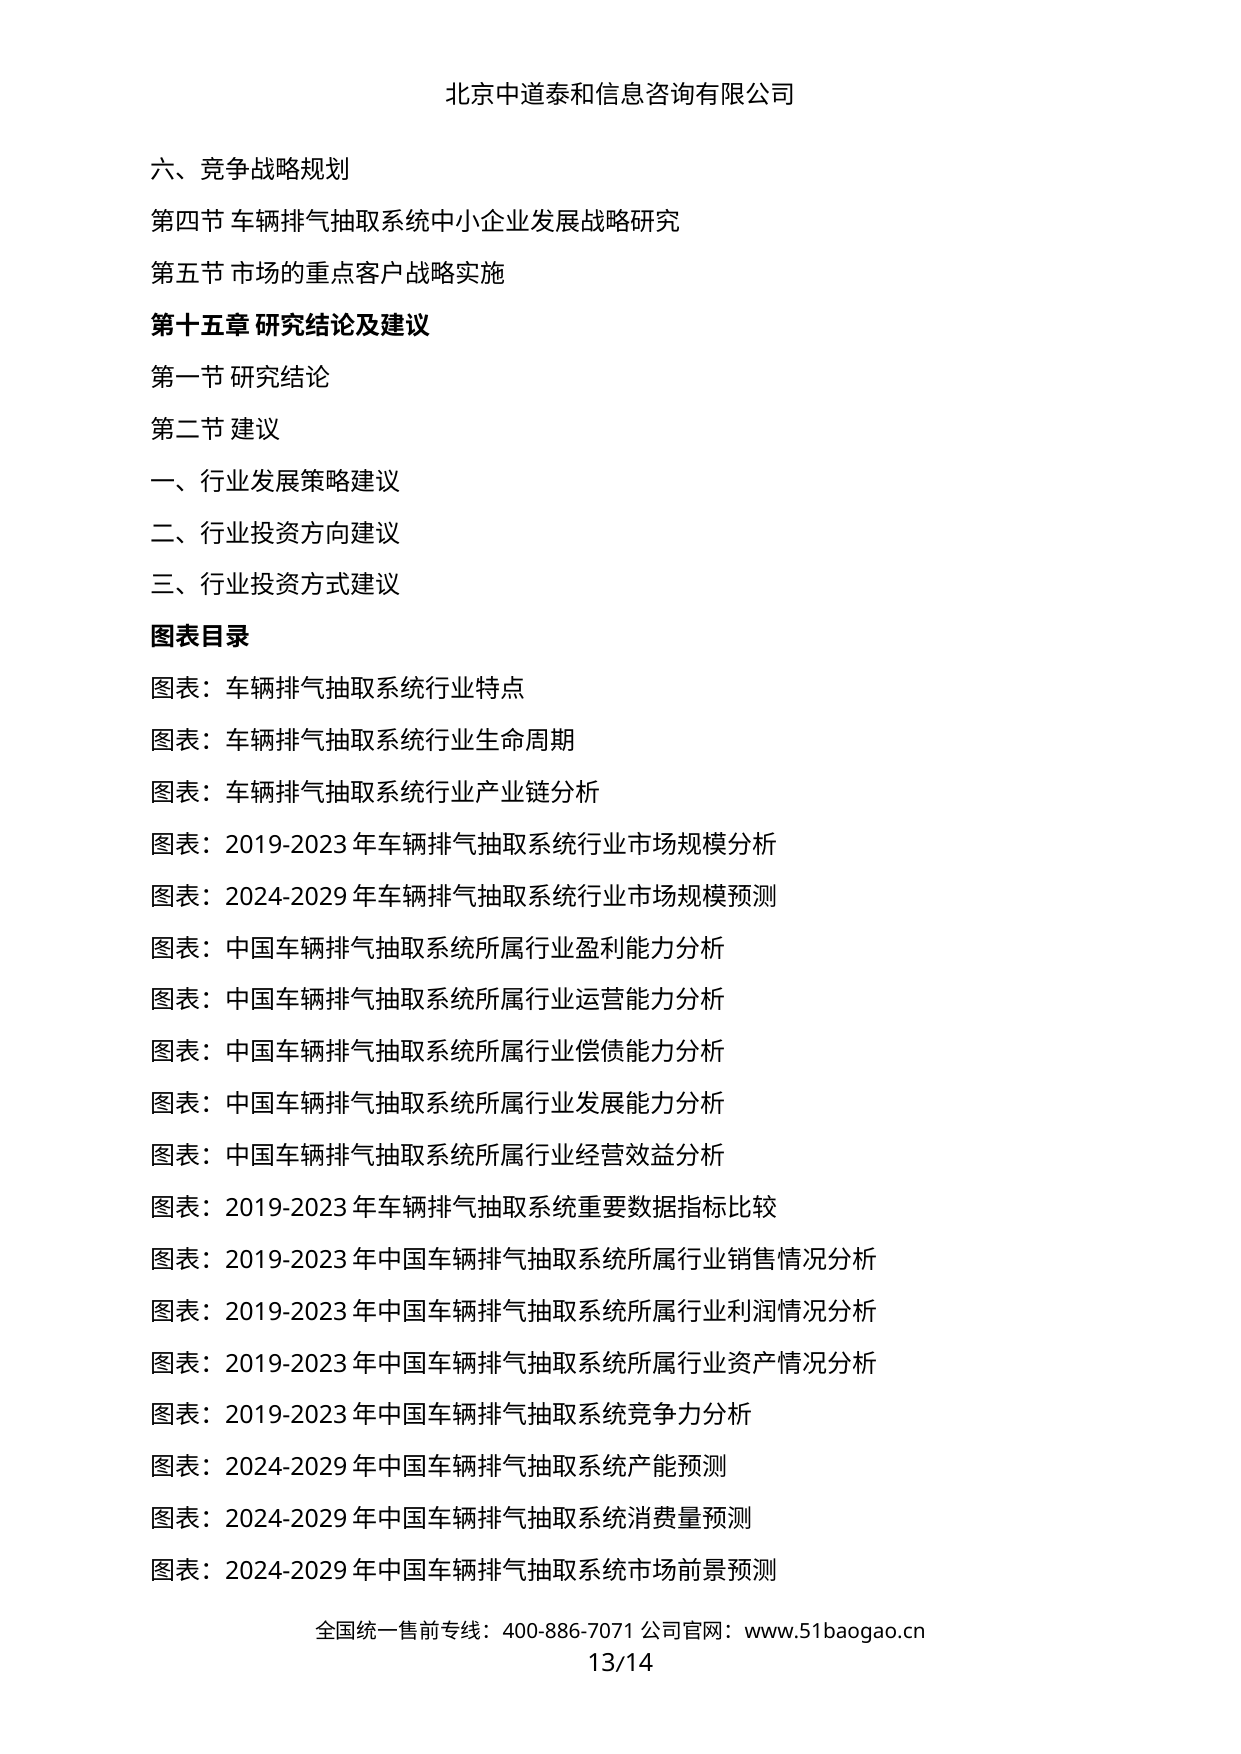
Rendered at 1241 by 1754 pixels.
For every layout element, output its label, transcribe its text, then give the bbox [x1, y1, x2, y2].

text 一、行业发展策略建议 [150, 461, 1090, 497]
text 图表：2019-2023年车辆排气抽取系统行业市场规模分析 [150, 824, 1090, 861]
text 图表：2024-2029年中国车辆排气抽取系统市场前景预测 [150, 1551, 1090, 1587]
text 图表：中国车辆排气抽取系统所属行业经营效益分析 [150, 1136, 1090, 1172]
text 第二节 建议 [150, 409, 1090, 446]
text 图表：中国车辆排气抽取系统所属行业盈利能力分析 [150, 928, 1090, 964]
text 图表目录 [150, 617, 1090, 653]
text 二、行业投资方向建议 [150, 513, 1090, 549]
text 图表：2019-2023年车辆排气抽取系统重要数据指标比较 [150, 1187, 1090, 1224]
text 图表：车辆排气抽取系统行业产业链分析 [150, 772, 1090, 809]
text 图表：2024-2029年中国车辆排气抽取系统产能预测 [150, 1447, 1090, 1483]
text 第四节 车辆排气抽取系统中小企业发展战略研究 [150, 202, 1090, 238]
text 第十五章 研究结论及建议 [150, 306, 1090, 342]
text 图表：2019-2023年中国车辆排气抽取系统所属行业销售情况分析 [150, 1239, 1090, 1276]
text 六、竞争战略规划 [150, 150, 1090, 186]
text 图表：2024-2029年车辆排气抽取系统行业市场规模预测 [150, 876, 1090, 912]
text 图表：2024-2029年中国车辆排气抽取系统消费量预测 [150, 1499, 1090, 1535]
text 图表：车辆排气抽取系统行业生命周期 [150, 721, 1090, 757]
text 三、行业投资方式建议 [150, 565, 1090, 601]
text 图表：中国车辆排气抽取系统所属行业运营能力分析 [150, 980, 1090, 1016]
text 图表：车辆排气抽取系统行业特点 [150, 669, 1090, 705]
text 图表：2019-2023年中国车辆排气抽取系统所属行业资产情况分析 [150, 1343, 1090, 1379]
text 第一节 研究结论 [150, 357, 1090, 394]
text 第五节 市场的重点客户战略实施 [150, 254, 1090, 290]
text 图表：2019-2023年中国车辆排气抽取系统所属行业利润情况分析 [150, 1291, 1090, 1327]
text 图表：2019-2023年中国车辆排气抽取系统竞争力分析 [150, 1395, 1090, 1431]
text 图表：中国车辆排气抽取系统所属行业发展能力分析 [150, 1084, 1090, 1120]
text 图表：中国车辆排气抽取系统所属行业偿债能力分析 [150, 1032, 1090, 1068]
